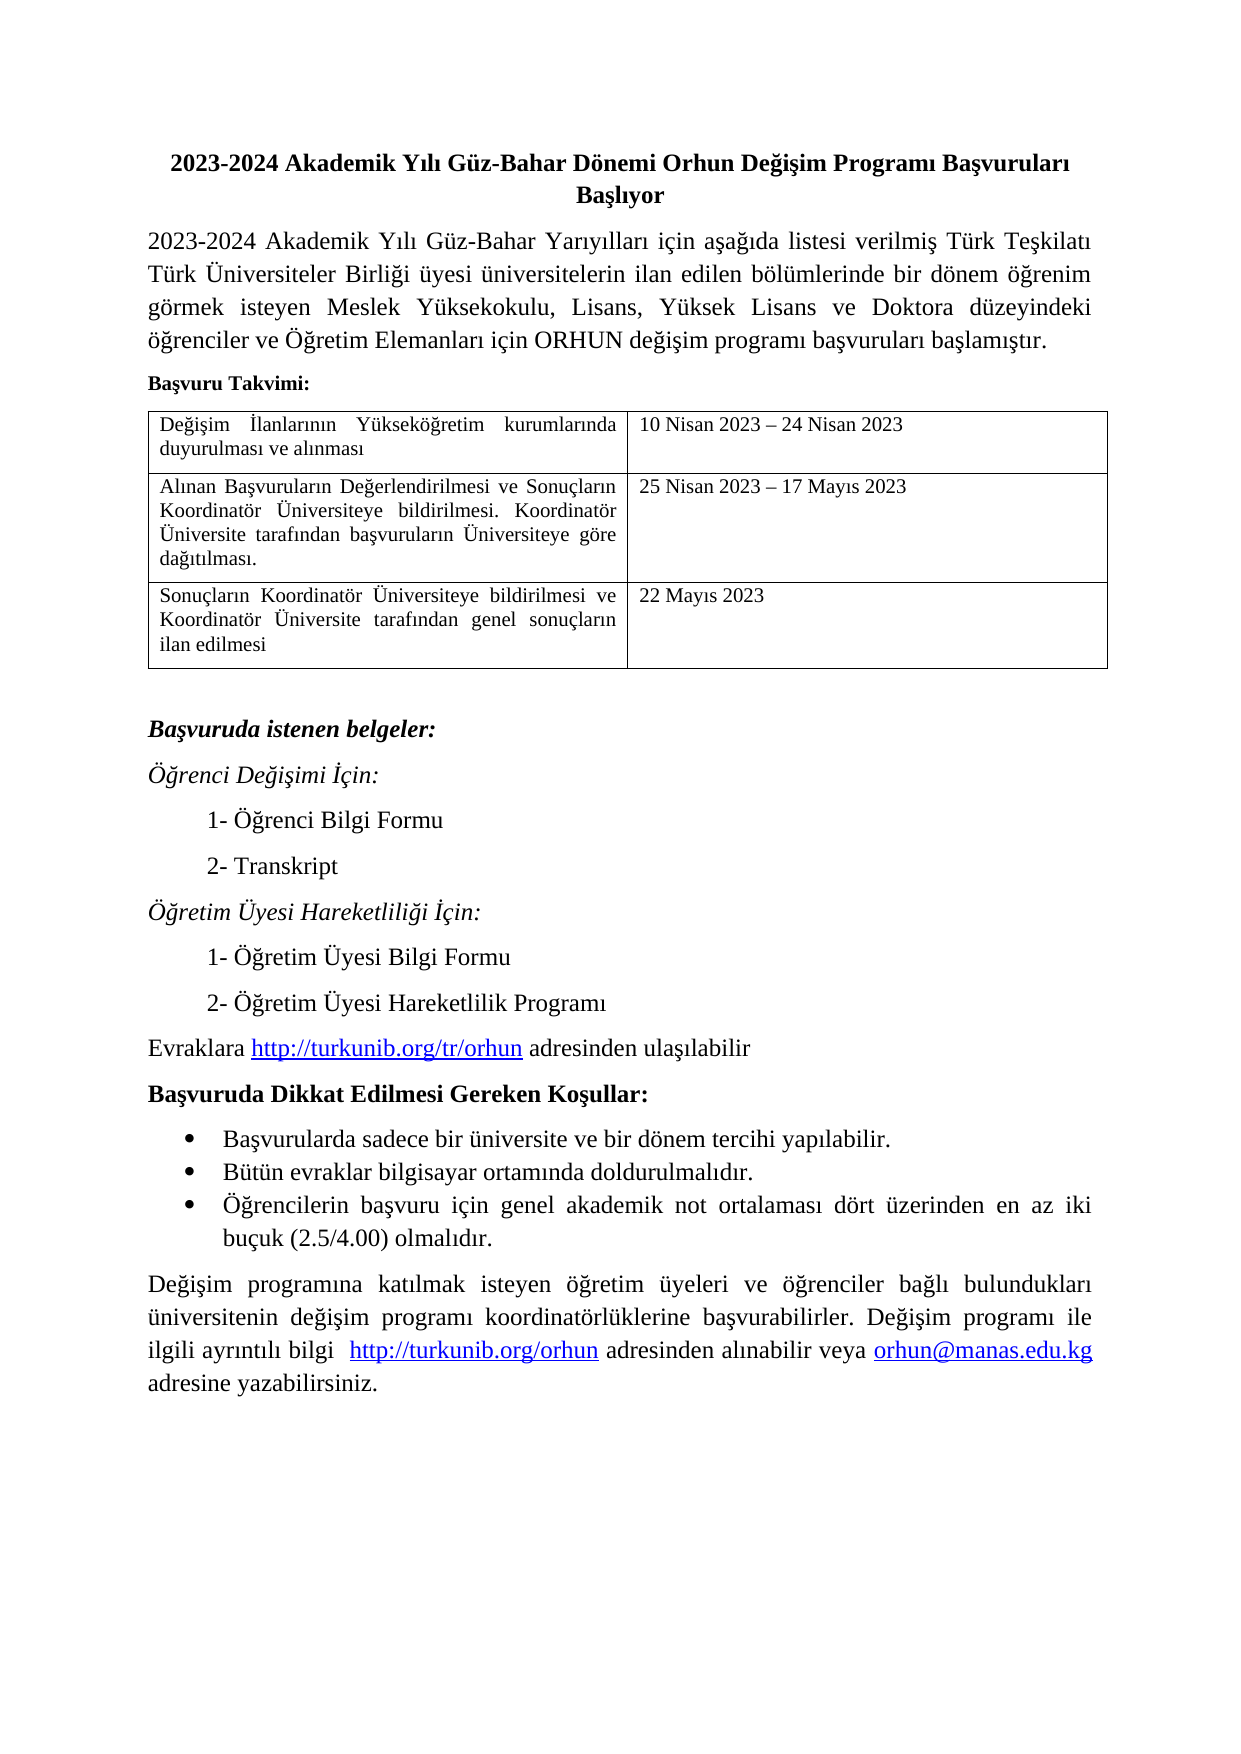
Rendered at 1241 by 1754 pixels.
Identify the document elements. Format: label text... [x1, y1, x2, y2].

table_cell Sonuçların Koordinatör Üniversiteye bildirilmesi ve Koordinatör Üniversite tarafından genel sonuçların ilan edilmesi [149, 583, 627, 668]
text 2- Öğretim Üyesi Hareketlilik Programı [207, 988, 1093, 1016]
text Başvuruda istenen belgeler: [148, 714, 1093, 743]
list Başvurularda sadece bir üniversite ve bir dönem tercihi yapılabilir. [185, 1124, 1093, 1153]
text 1- Öğrenci Bilgi Formu [207, 806, 1093, 834]
table_cell 25 Nisan 2023 – 17 Mayıs 2023 [628, 474, 1107, 582]
text Evraklara http://turkunib.org/tr/orhun adresinden ulaşılabilir [148, 1033, 1093, 1062]
text Değişim programına katılmak isteyen öğretim üyeleri ve öğrenciler bağlı bulundukları üniversitenin değişim programı koordinatörlüklerine başvurabilirler. Değişim programı ile ilgili ayrıntılı bilgi http://turkunib.org/orhun adresinden alınabilir veya orhun@manas.edu.kg adresine yazabilirsiniz. [148, 1269, 1093, 1397]
list Bütün evraklar bilgisayar ortamında doldurulmalıdır. [185, 1157, 1093, 1186]
text Öğretim Üyesi Hareketliliği İçin: [148, 897, 1093, 925]
text Başvuru Takvimi: [148, 371, 1093, 395]
list Öğrencilerin başvuru için genel akademik not ortalaması dört üzerinden en az iki buçuk (2.5/4.00) olmalıdır. [185, 1190, 1093, 1252]
table_header 10 Nisan 2023 – 24 Nisan 2023 [628, 412, 1107, 472]
text 2023-2024 Akademik Yılı Güz-Bahar Dönemi Orhun Değişim Programı Başvuruları Başlıyor [148, 148, 1093, 209]
table_cell Alınan Başvuruların Değerlendirilmesi ve Sonuçların Koordinatör Üniversiteye bildirilmesi. Koordinatör Üniversite tarafından başvuruların Üniversiteye göre dağıtılması. [149, 474, 627, 582]
text 1- Öğretim Üyesi Bilgi Formu [207, 942, 1093, 971]
table_header Değişim İlanlarının Yükseköğretim kurumlarında duyurulması ve alınması [149, 412, 627, 472]
text 2023-2024 Akademik Yılı Güz-Bahar Yarıyılları için aşağıda listesi verilmiş Türk Teşkilatı Türk Üniversiteler Birliği üyesi üniversitelerin ilan edilen bölümlerinde bir dönem öğrenim görmek isteyen Meslek Yüksekokulu, Lisans, Yüksek Lisans ve Doktora düzeyindeki öğrenciler ve Öğretim Elemanları için ORHUN değişim programı başvuruları başlamıştır. [148, 226, 1093, 354]
text 2- Transkript [207, 851, 1093, 880]
text Başvuruda Dikkat Edilmesi Gereken Koşullar: [148, 1079, 1093, 1107]
table_cell 22 Mayıs 2023 [628, 583, 1107, 668]
text Öğrenci Değişimi İçin: [148, 760, 1093, 789]
